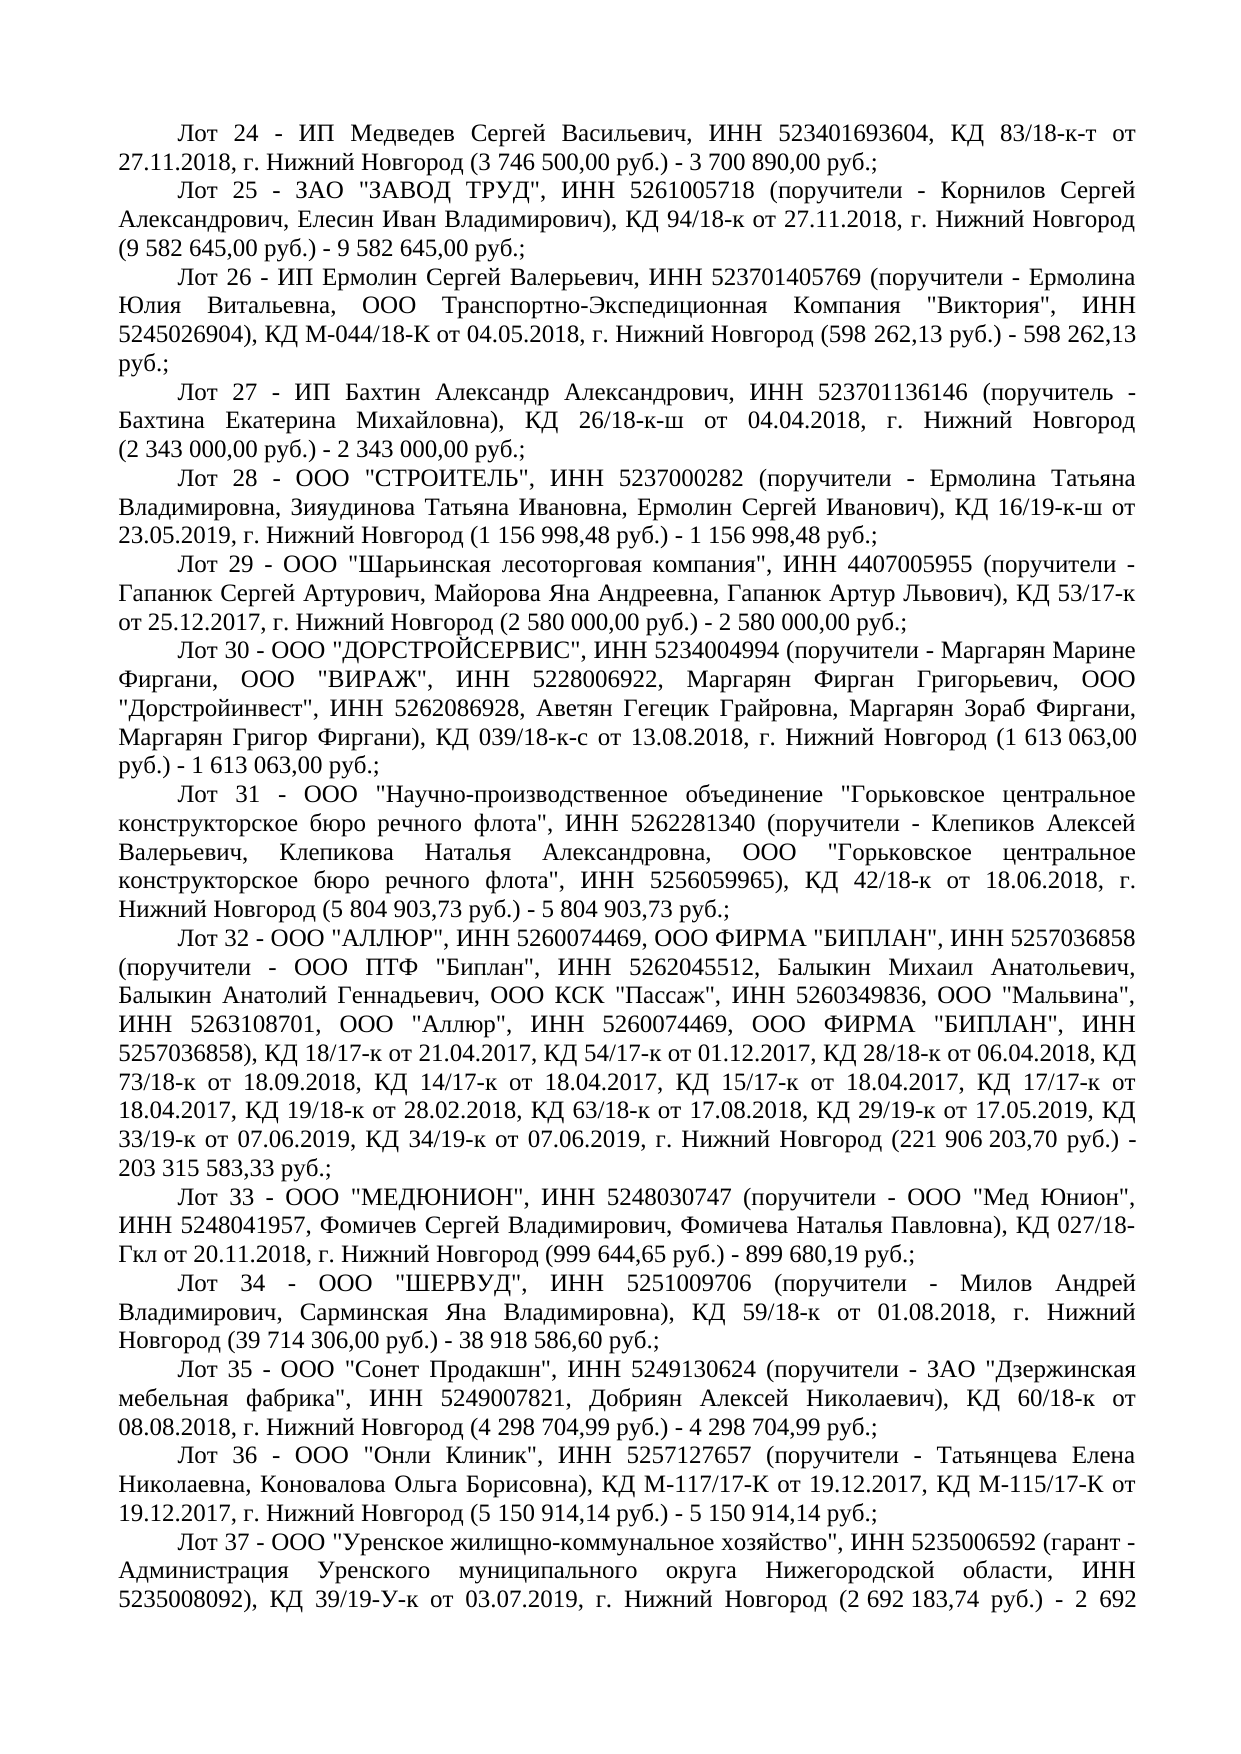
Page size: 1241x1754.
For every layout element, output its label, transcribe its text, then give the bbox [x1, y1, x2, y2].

text Лот 36 - ООО "Онли Клиник", ИНН 5257127657 (поручители - Татьянцева Елена Николаевна, Коновалова Ольга Борисовна), КД М-117/17-К от 19.12.2017, КД М-115/17-К от 19.12.2017, г. Нижний Новгород (5 150 914,14 руб.) - 5 150 914,14 руб.; [118, 1441, 1137, 1527]
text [118, 1527, 1137, 1613]
text Лот 31 - ООО "Научно-производственное объединение "Горьковское центральное конструкторское бюро речного флота", ИНН 5262281340 (поручители - Клепиков Алексей Валерьевич, Клепикова Наталья Александровна, ООО "Горьковское центральное конструкторское бюро речного флота", ИНН 5256059965), КД 42/18-к от 18.06.2018, г. Нижний Новгород (5 804 903,73 руб.) - 5 804 903,73 руб.; [118, 779, 1137, 923]
text Лот 24 - ИП Медведев Сергей Васильевич, ИНН 523401693604, КД 83/18-к-т от 27.11.2018, г. Нижний Новгород (3 746 500,00 руб.) - 3 700 890,00 руб.; [118, 118, 1137, 176]
text Лот 26 - ИП Ермолин Сергей Валерьевич, ИНН 523701405769 (поручители - Ермолина Юлия Витальевна, ООО Транспортно-Экспедиционная Компания "Виктория", ИНН 5245026904), КД М-044/18-К от 04.05.2018, г. Нижний Новгород (598 262,13 руб.) - 598 262,13 руб.; [118, 262, 1137, 377]
text Лот 35 - ООО "Сонет Продакшн", ИНН 5249130624 (поручители - ЗАО "Дзержинская мебельная фабрика", ИНН 5249007821, Добриян Алексей Николаевич), КД 60/18-к от 08.08.2018, г. Нижний Новгород (4 298 704,99 руб.) - 4 298 704,99 руб.; [118, 1354, 1137, 1441]
text Лот 32 - ООО "АЛЛЮР", ИНН 5260074469, ООО ФИРМА "БИПЛАН", ИНН 5257036858 (поручители - ООО ПТФ "Биплан", ИНН 5262045512, Балыкин Михаил Анатольевич, Балыкин Анатолий Геннадьевич, ООО КСК "Пассаж", ИНН 5260349836, ООО "Мальвина", ИНН 5263108701, ООО "Аллюр", ИНН 5260074469, ООО ФИРМА "БИПЛАН", ИНН 5257036858), КД 18/17-к от 21.04.2017, КД 54/17-к от 01.12.2017, КД 28/18-к от 06.04.2018, КД 73/18-к от 18.09.2018, КД 14/17-к от 18.04.2017, КД 15/17-к от 18.04.2017, КД 17/17-к от 18.04.2017, КД 19/18-к от 28.02.2018, КД 63/18-к от 17.08.2018, КД 29/19-к от 17.05.2019, КД 33/19-к от 07.06.2019, КД 34/19-к от 07.06.2019, г. Нижний Новгород (221 906 203,70 руб.) - 203 315 583,33 руб.; [118, 923, 1137, 1182]
text Лот 25 - ЗАО "ЗАВОД ТРУД", ИНН 5261005718 (поручители - Корнилов Сергей Александрович, Елесин Иван Владимирович), КД 94/18-к от 27.11.2018, г. Нижний Новгород (9 582 645,00 руб.) - 9 582 645,00 руб.; [118, 176, 1137, 262]
text Лот 27 - ИП Бахтин Александр Александрович, ИНН 523701136146 (поручитель - Бахтина Екатерина Михайловна), КД 26/18-к-ш от 04.04.2018, г. Нижний Новгород (2 343 000,00 руб.) - 2 343 000,00 руб.; [118, 377, 1137, 463]
text Лот 28 - ООО "СТРОИТЕЛЬ", ИНН 5237000282 (поручители - Ермолина Татьяна Владимировна, Зияудинова Татьяна Ивановна, Ермолин Сергей Иванович), КД 16/19-к-ш от 23.05.2019, г. Нижний Новгород (1 156 998,48 руб.) - 1 156 998,48 руб.; [118, 463, 1137, 549]
text Лот 30 - ООО "ДОРСТРОЙСЕРВИС", ИНН 5234004994 (поручители - Маргарян Марине Фиргани, ООО "ВИРАЖ", ИНН 5228006922, Маргарян Фирган Григорьевич, ООО "Дорстройинвест", ИНН 5262086928, Аветян Гегецик Грайровна, Маргарян Зораб Фиргани, Маргарян Григор Фиргани), КД 039/18-к-с от 13.08.2018, г. Нижний Новгород (1 613 063,00 руб.) - 1 613 063,00 руб.; [118, 636, 1137, 779]
text Лот 29 - ООО "Шарьинская лесоторговая компания", ИНН 4407005955 (поручители - Гапанюк Сергей Артурович, Майорова Яна Андреевна, Гапанюк Артур Львович), КД 53/17-к от 25.12.2017, г. Нижний Новгород (2 580 000,00 руб.) - 2 580 000,00 руб.; [118, 549, 1137, 636]
text Лот 34 - ООО "ШЕРВУД", ИНН 5251009706 (поручители - Милов Андрей Владимирович, Сарминская Яна Владимировна), КД 59/18-к от 01.08.2018, г. Нижний Новгород (39 714 306,00 руб.) - 38 918 586,60 руб.; [118, 1268, 1137, 1354]
text Лот 33 - ООО "МЕДЮНИОН", ИНН 5248030747 (поручители - ООО "Мед Юнион", ИНН 5248041957, Фомичев Сергей Владимирович, Фомичева Наталья Павловна), КД 027/18-Гкл от 20.11.2018, г. Нижний Новгород (999 644,65 руб.) - 899 680,19 руб.; [118, 1182, 1137, 1268]
